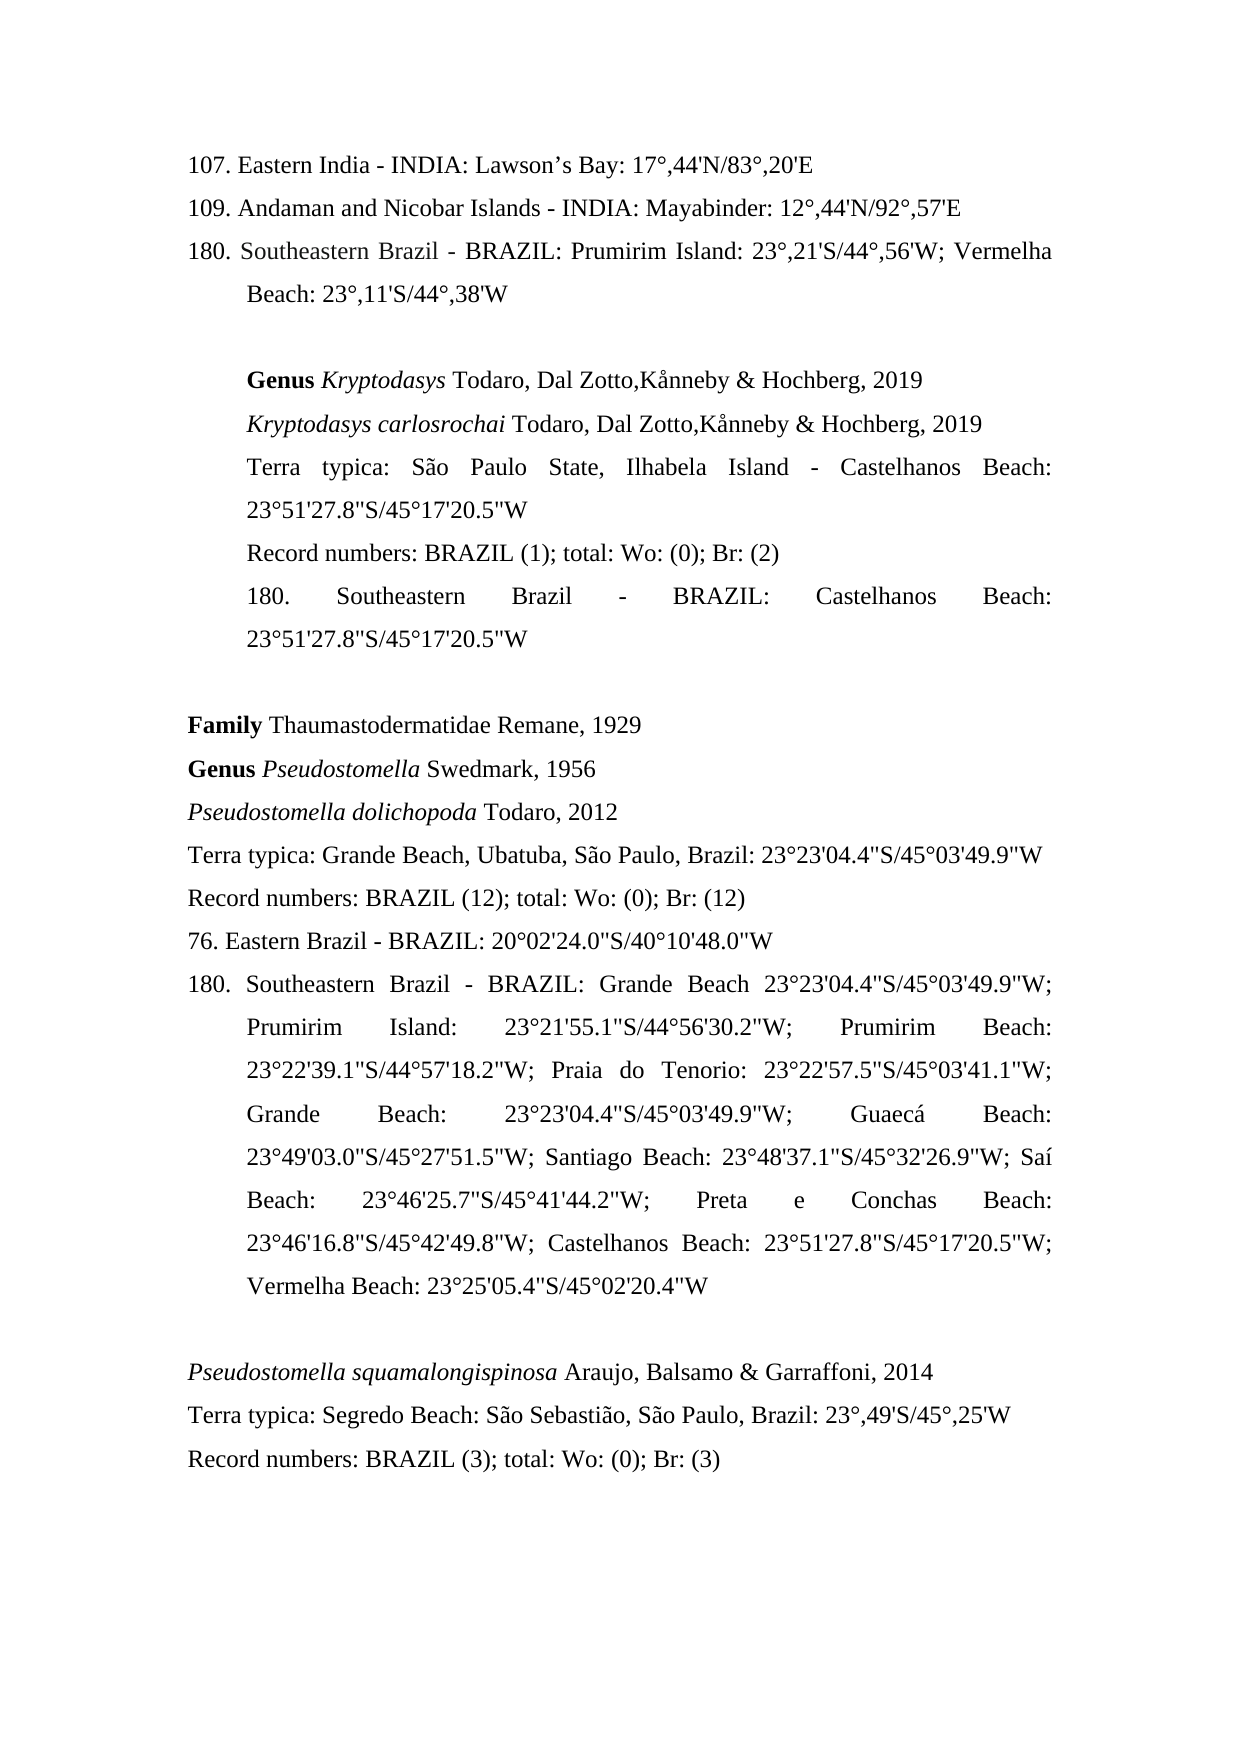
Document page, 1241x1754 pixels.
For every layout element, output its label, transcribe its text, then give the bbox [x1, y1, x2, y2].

text Family Thaumastodermatidae Remane, 1929 [187, 711, 1053, 739]
text Terra typica: Segredo Beach: São Sebastião, São Paulo, Brazil: 23°,49'S/45°,25'W [187, 1401, 1053, 1429]
text 107. Eastern India - INDIA: Lawson’s Bay: 17°,44'N/83°,20'E [187, 150, 1053, 179]
text 180. Southeastern Brazil - BRAZIL: Castelhanos Beach: 23°51'27.8"S/45°17'20.5"W [246, 581, 1053, 653]
text Genus Pseudostomella Swedmark, 1956 [187, 754, 1053, 782]
text 180. Southeastern Brazil - BRAZIL: Prumirim Island: 23°,21'S/44°,56'W; Vermelha Beach: 23°,11'S/44°,38'W [187, 236, 1053, 308]
text Record numbers: BRAZIL (12); total: Wo: (0); Br: (12) [187, 883, 1053, 912]
text Record numbers: BRAZIL (1); total: Wo: (0); Br: (2) [246, 538, 1053, 567]
text Pseudostomella squamalongispinosa Araujo, Balsamo & Garraffoni, 2014 [187, 1357, 1053, 1386]
text 180. Southeastern Brazil - BRAZIL: Grande Beach 23°23'04.4"S/45°03'49.9"W; Prumirim Island: 23°21'55.1"S/44°56'30.2"W; Prumirim Beach: 23°22'39.1"S/44°57'18.2"W; Praia do Tenorio: 23°22'57.5"S/45°03'41.1"W; Grande Beach: 23°23'04.4"S/45°03'49.9"W; Guaecá Beach: 23°49'03.0"S/45°27'51.5"W; Santiago Beach: 23°48'37.1"S/45°32'26.9"W; Saí Beach: 23°46'25.7"S/45°41'44.2"W; Preta e Conchas Beach: 23°46'16.8"S/45°42'49.8"W; Castelhanos Beach: 23°51'27.8"S/45°17'20.5"W; Vermelha Beach: 23°25'05.4"S/45°02'20.4"W [187, 969, 1053, 1300]
text Record numbers: BRAZIL (3); total: Wo: (0); Br: (3) [187, 1444, 1053, 1472]
text 76. Eastern Brazil - BRAZIL: 20°02'24.0"S/40°10'48.0"W [187, 926, 1053, 955]
text 109. Andaman and Nicobar Islands - INDIA: Mayabinder: 12°,44'N/92°,57'E [187, 193, 1053, 222]
text Kryptodasys carlosrochai Todaro, Dal Zotto,Kånneby & Hochberg, 2019 [246, 409, 1053, 437]
text Pseudostomella dolichopoda Todaro, 2012 [187, 797, 1053, 826]
text Terra typica: São Paulo State, Ilhabela Island - Castelhanos Beach: 23°51'27.8"S/45°17'20.5"W [246, 452, 1053, 524]
text Genus Kryptodasys Todaro, Dal Zotto,Kånneby & Hochberg, 2019 [246, 366, 1053, 394]
text Terra typica: Grande Beach, Ubatuba, São Paulo, Brazil: 23°23'04.4"S/45°03'49.9"W [187, 840, 1053, 869]
